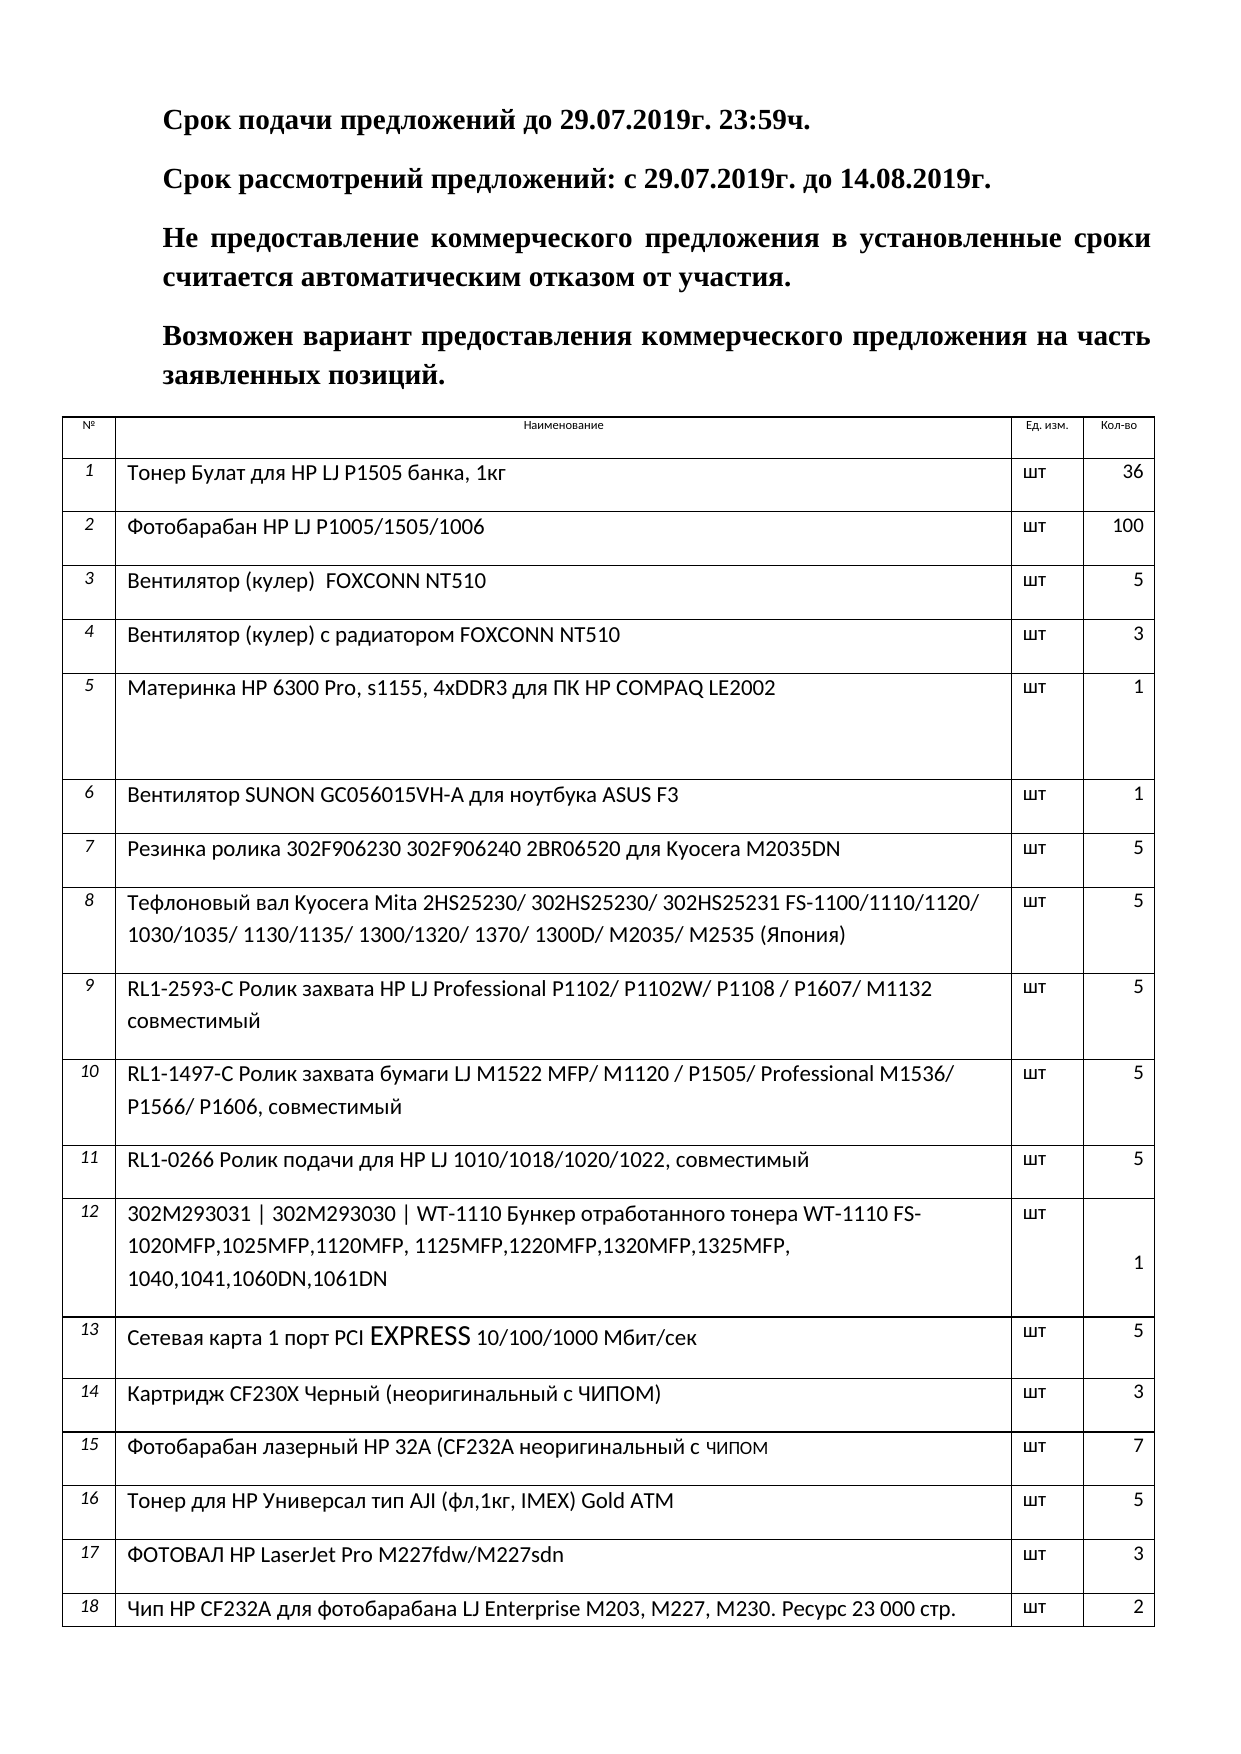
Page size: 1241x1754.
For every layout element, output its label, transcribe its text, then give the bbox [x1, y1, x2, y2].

table_header Ед. изм. [1012, 418, 1083, 457]
table_cell шт [1012, 1318, 1083, 1378]
table_cell 5 [1084, 834, 1154, 887]
table_cell шт [1012, 888, 1083, 973]
table_cell 1 [63, 459, 115, 511]
table_cell 8 [63, 888, 115, 973]
table_cell 17 [63, 1540, 115, 1593]
table_cell 5 [1084, 1146, 1154, 1198]
table_cell 6 [63, 780, 115, 833]
table_cell Вентилятор (кулер) с радиатором FOXCONN NT510 [116, 620, 1011, 672]
table_cell 13 [63, 1318, 115, 1378]
table_cell 2 [63, 512, 115, 565]
table_cell 3 [1084, 620, 1154, 672]
table_cell Вентилятор SUNON GC056015VH-A для ноутбука ASUS F3 [116, 780, 1011, 833]
table_cell RL1-1497-C Ролик захвата бумаги LJ M1522 MFP/ M1120 / P1505/ Professional M1536/ P1566/ P1606, совместимый [116, 1060, 1011, 1144]
table_cell 9 [63, 974, 115, 1058]
text Срок рассмотрений предложений: с 29.07.2019г. до 14.08.2019г. [162, 161, 1152, 195]
table_cell RL1-2593-C Ролик захвата HP LJ Professional P1102/ P1102W/ P1108 / P1607/ M1132 совместимый [116, 974, 1011, 1058]
table_cell 7 [1084, 1433, 1154, 1485]
table_cell 1 [1084, 1199, 1154, 1316]
table_header № [63, 418, 115, 457]
table_cell 3 [1084, 1540, 1154, 1593]
text Возможен вариант предоставления коммерческого предложения на часть заявленных позиций. [162, 318, 1152, 391]
table_cell RL1-0266 Ролик подачи для HP LJ 1010/1018/1020/1022, совместимый [116, 1146, 1011, 1198]
table_cell шт [1012, 674, 1083, 779]
table_cell 1 [1084, 780, 1154, 833]
table_cell 7 [63, 834, 115, 887]
table_cell 5 [1084, 888, 1154, 973]
table_cell Сетевая карта 1 порт PCI EXPRESS 10/100/1000 Мбит/сек [116, 1318, 1011, 1378]
table_cell Тонер Булат для HP LJ P1505 банка, 1кг [116, 459, 1011, 511]
table_cell шт [1012, 512, 1083, 565]
table_cell 36 [1084, 459, 1154, 511]
table_cell 12 [63, 1199, 115, 1316]
table_cell 14 [63, 1379, 115, 1431]
table_cell Фотобарабан HP LJ Р1005/1505/1006 [116, 512, 1011, 565]
table_cell 5 [1084, 566, 1154, 619]
table_header Наименование [116, 418, 1011, 457]
table_cell шт [1012, 1379, 1083, 1431]
table_cell Тефлоновый вал Kyocera Mita 2HS25230/ 302HS25230/ 302HS25231 FS-1100/1110/1120/ 1030/1035/ 1130/1135/ 1300/1320/ 1370/ 1300D/ M2035/ M2535 (Япония) [116, 888, 1011, 973]
table_cell 3 [1084, 1379, 1154, 1431]
table_cell 15 [63, 1433, 115, 1485]
table_cell 5 [1084, 1060, 1154, 1144]
table_cell 3 [63, 566, 115, 619]
table_cell шт [1012, 834, 1083, 887]
table_cell 5 [1084, 1486, 1154, 1539]
table_cell шт [1012, 1486, 1083, 1539]
text Срок подачи предложений до 29.07.2019г. 23:59ч. [162, 102, 1152, 135]
table_cell шт [1012, 1060, 1083, 1144]
table_cell 16 [63, 1486, 115, 1539]
table_cell шт [1012, 566, 1083, 619]
table_cell 4 [63, 620, 115, 672]
table_cell Вентилятор (кулер) FOXCONN NT510 [116, 566, 1011, 619]
table_cell Картридж CF230X Черный (неоригинальный с ЧИПОМ) [116, 1379, 1011, 1431]
text Не предоставление коммерческого предложения в установленные сроки считается автоматическим отказом от участия. [162, 221, 1152, 293]
table_cell 302M293031 | 302M293030 | WT-1110 Бункер отработанного тонера WT-1110 FS-1020MFP,1025MFP,1120MFP, 1125MFP,1220MFP,1320MFP,1325MFP, 1040,1041,1060DN,1061DN [116, 1199, 1011, 1316]
table_cell 10 [63, 1060, 115, 1144]
table_cell 11 [63, 1146, 115, 1198]
table_cell шт [1012, 1146, 1083, 1198]
table_cell 1 [1084, 674, 1154, 779]
table_cell шт [1012, 780, 1083, 833]
table_cell ФОТОВАЛ HP LaserJet Pro M227fdw/M227sdn [116, 1540, 1011, 1593]
table_cell Резинка ролика 302F906230 302F906240 2BR06520 для Kyocera M2035DN [116, 834, 1011, 887]
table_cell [116, 1594, 1011, 1626]
table_cell шт [1012, 620, 1083, 672]
table_cell Тонер для HP Универсал тип AJI (фл,1кг, IMEX) Gold ATM [116, 1486, 1011, 1539]
table_cell Фотобарабан лазерный HP 32A (CF232A неоригинальный c ЧИПОМ [116, 1433, 1011, 1485]
table_cell шт [1012, 459, 1083, 511]
table_cell 18 [63, 1594, 115, 1626]
table_cell шт [1012, 1199, 1083, 1316]
table_cell 5 [63, 674, 115, 779]
table_header Кол-во [1084, 418, 1154, 457]
table_cell шт [1012, 1433, 1083, 1485]
table_cell 5 [1084, 974, 1154, 1058]
table_cell 5 [1084, 1318, 1154, 1378]
table_cell шт [1012, 1594, 1083, 1626]
table_cell шт [1012, 1540, 1083, 1593]
table_cell шт [1012, 974, 1083, 1058]
table_cell 100 [1084, 512, 1154, 565]
table_cell Материнка HP 6300 Pro, s1155, 4xDDR3 для ПК HP COMPAQ LE2002 [116, 674, 1011, 779]
table_cell 2 [1084, 1594, 1154, 1626]
